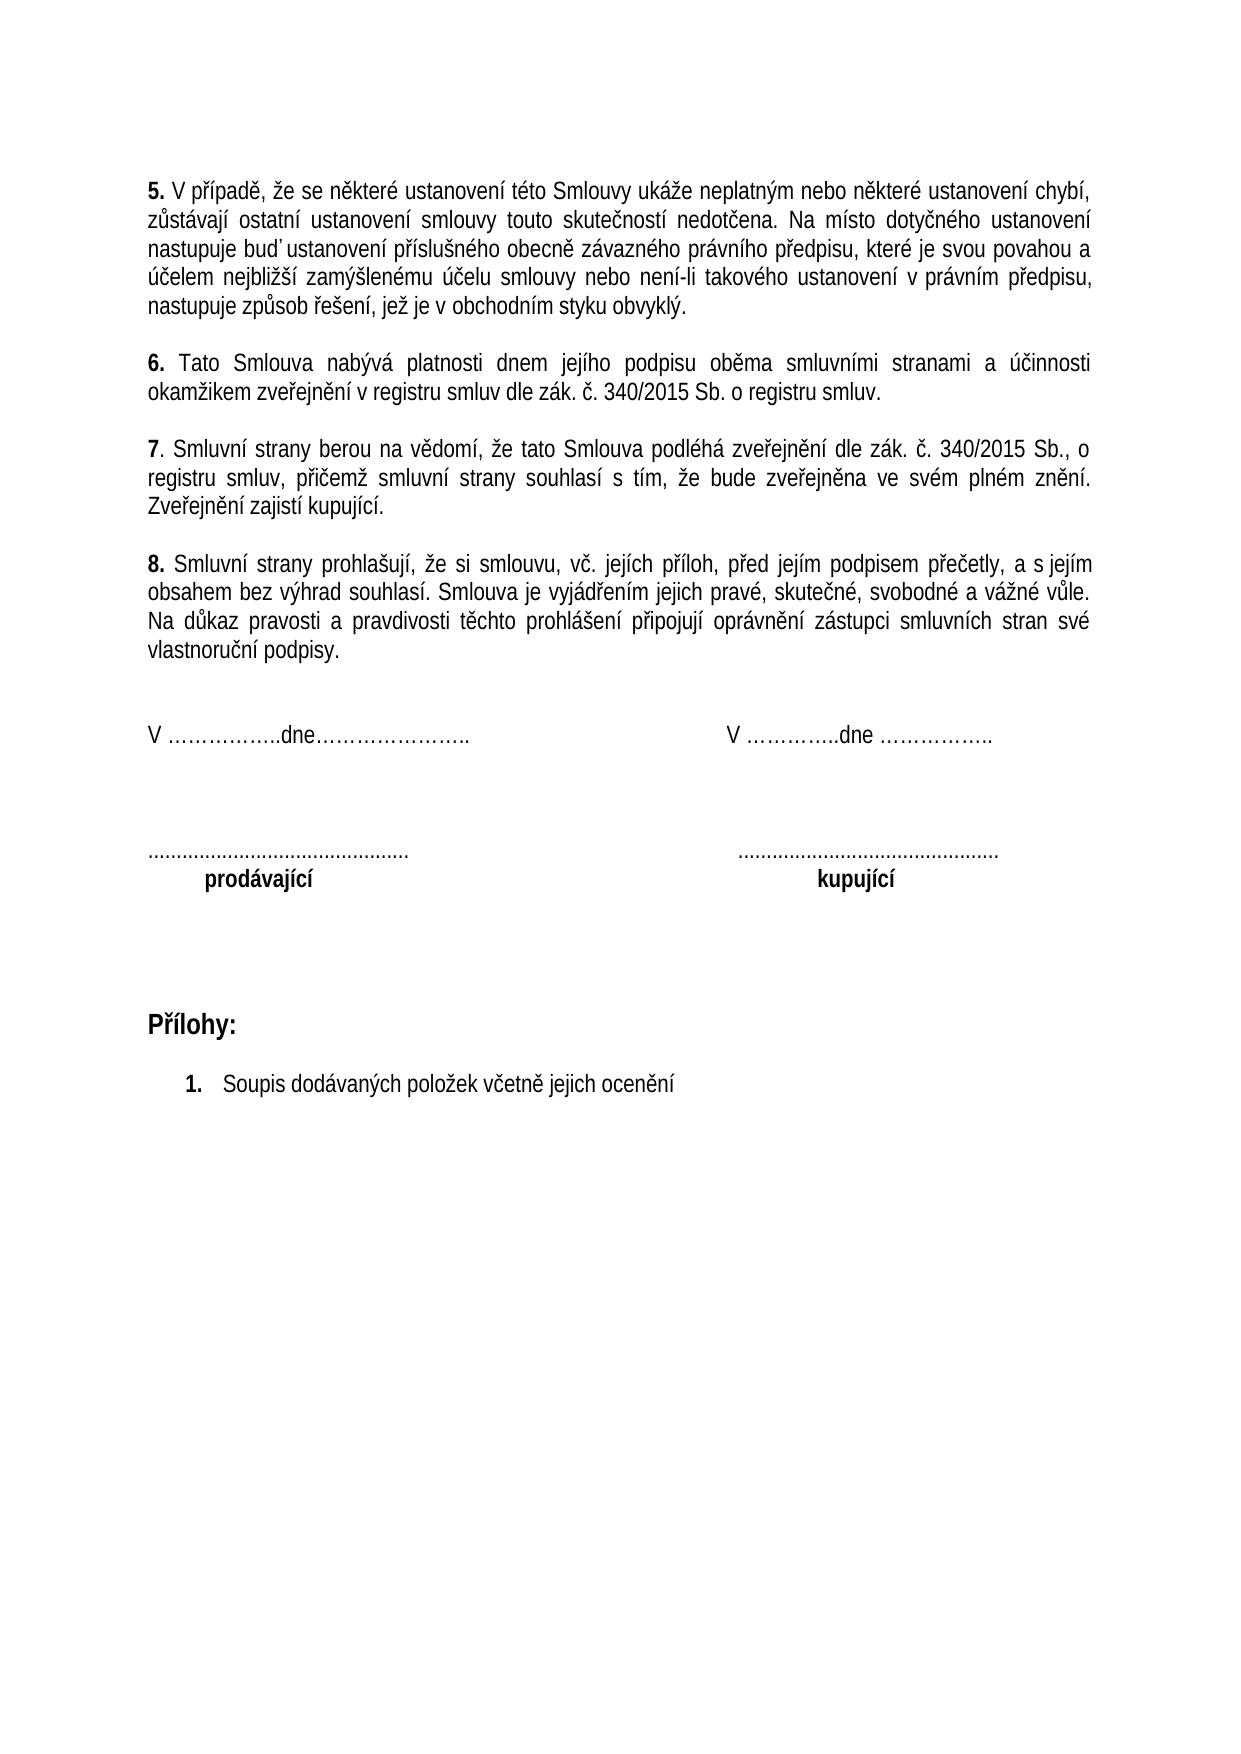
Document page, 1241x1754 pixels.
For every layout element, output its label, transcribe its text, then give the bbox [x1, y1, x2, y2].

text .............................................. .............................................. [148, 835, 1093, 864]
text Přílohy: [148, 1007, 1093, 1040]
text prodávající kupující [148, 864, 1093, 892]
text 5. V případě, že se některé ustanovení této Smlouvy ukáže neplatným nebo některé ustanovení chybí, zůstávají ostatní ustanovení smlouvy touto skutečností nedotčena. Na místo dotyčného ustanovení nastupuje buď ustanovení příslušného obecně závazného právního předpisu, které je svou povahou a účelem nejbližší zamýšlenému účelu smlouvy nebo není-li takového ustanovení v právním předpisu, nastupuje způsob řešení, jež je v obchodním styku obvyklý. [148, 176, 1093, 319]
text 8. Smluvní strany prohlašují, že si smlouvu, vč. jejích příloh, před jejím podpisem přečetly, a s jejím obsahem bez výhrad souhlasí. Smlouva je vyjádřením jejich pravé, skutečné, svobodné a vážné vůle. Na důkaz pravosti a pravdivosti těchto prohlášení připojují oprávnění zástupci smluvních stran své vlastnoruční podpisy. [148, 549, 1093, 663]
text V ……………..dne………………….. V …………..dne …………….. [148, 721, 1093, 749]
text 7. Smluvní strany berou na vědomí, že tato Smlouva podléhá zveřejnění dle zák. č. 340/2015 Sb., o registru smluv, přičemž smluvní strany souhlasí s tím, že bude zveřejněna ve svém plném znění. Zveřejnění zajistí kupující. [148, 434, 1093, 520]
text 6. Tato Smlouva nabývá platnosti dnem jejího podpisu oběma smluvními stranami a účinnosti okamžikem zveřejnění v registru smluv dle zák. č. 340/2015 Sb. o registru smluv. [148, 348, 1093, 405]
list Soupis dodávaných položek včetně jejich ocenění [185, 1069, 1093, 1098]
